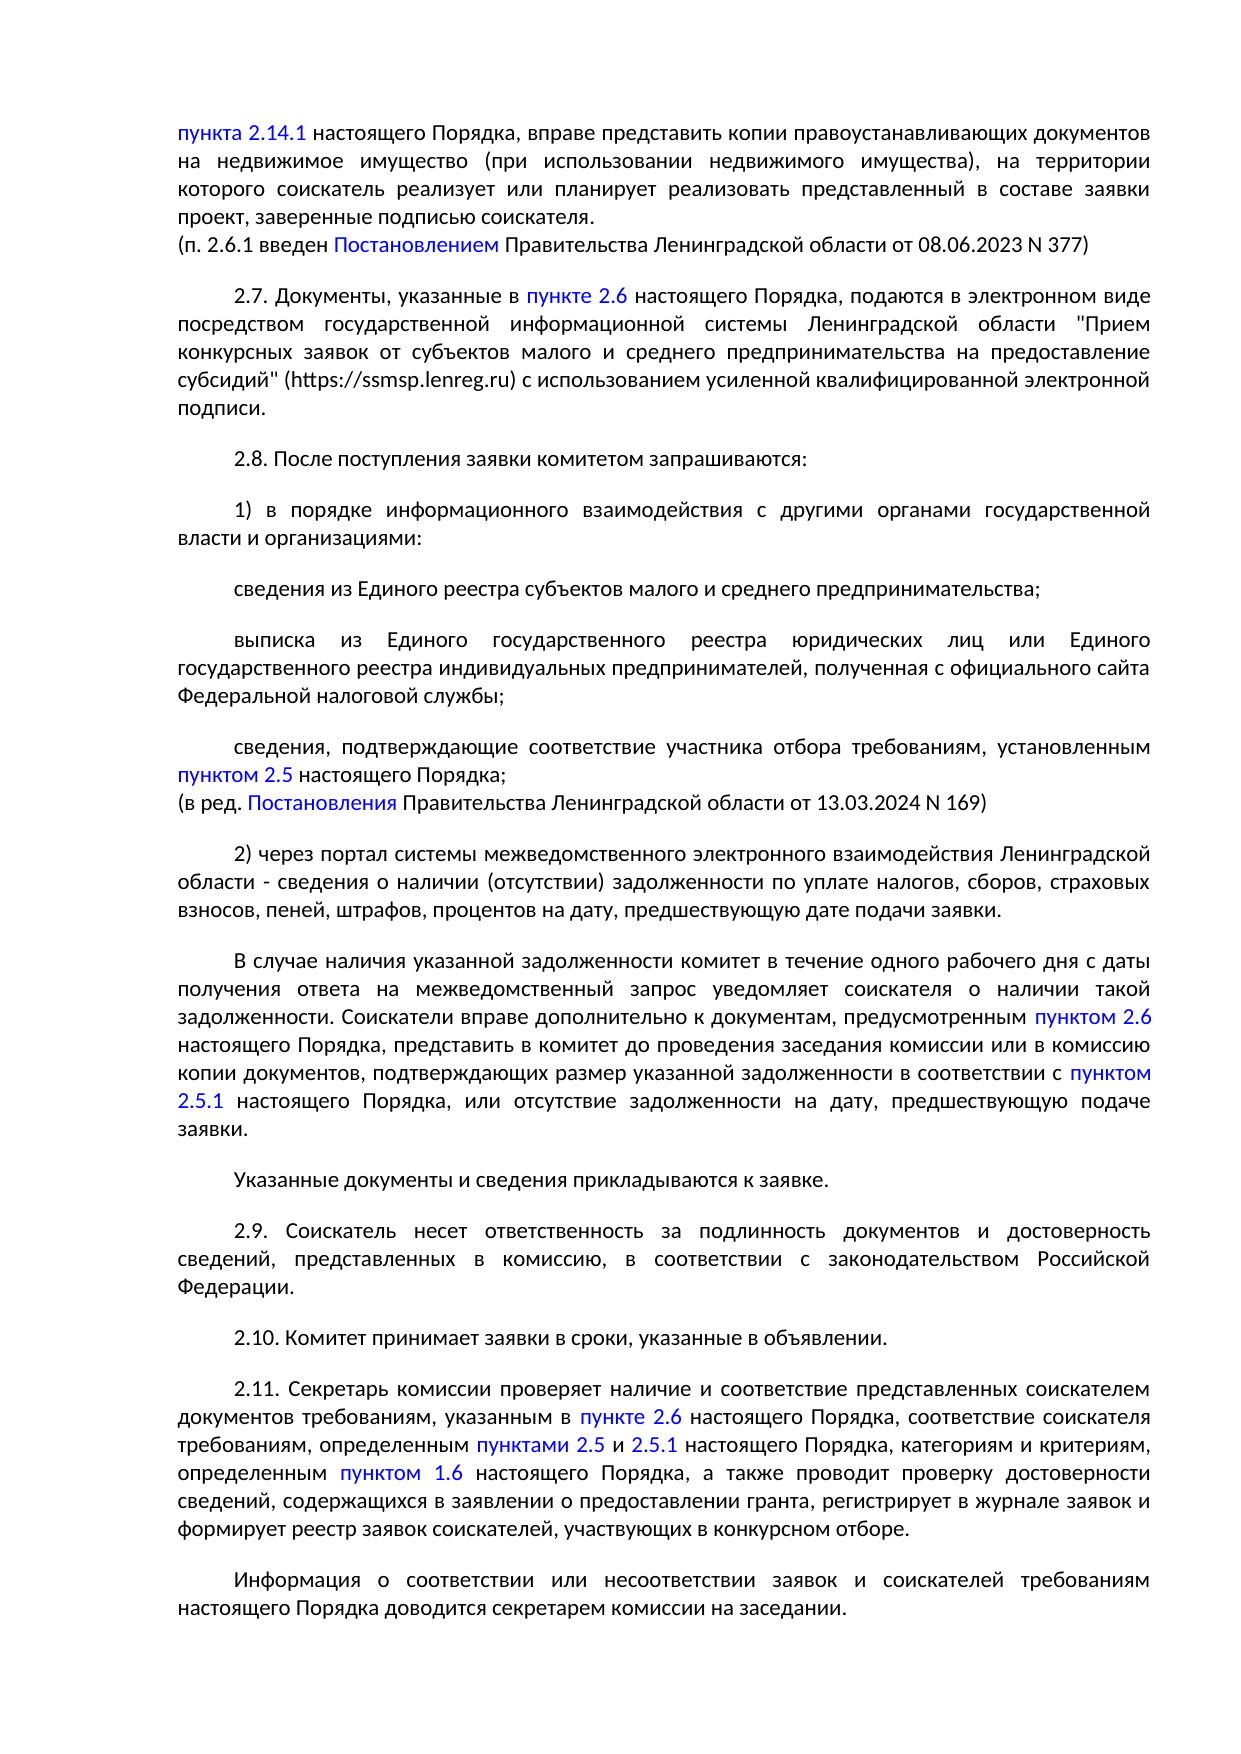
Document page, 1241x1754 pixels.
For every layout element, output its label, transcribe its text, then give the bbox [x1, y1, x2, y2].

text 2.10. Комитет принимает заявки в сроки, указанные в объявлении. [177, 1323, 1152, 1351]
text В случае наличия указанной задолженности комитет в течение одного рабочего дня с даты получения ответа на межведомственный запрос уведомляет соискателя о наличии такой задолженности. Соискатели вправе дополнительно к документам, предусмотренным пунктом 2.6 настоящего Порядка, представить в комитет до проведения заседания комиссии или в комиссию копии документов, подтверждающих размер указанной задолженности в соответствии с пунктом 2.5.1 настоящего Порядка, или отсутствие задолженности на дату, предшествующую подаче заявки. [177, 946, 1152, 1142]
text Информация о соответствии или несоответствии заявок и соискателей требованиям настоящего Порядка доводится секретарем комиссии на заседании. [177, 1565, 1152, 1621]
text (в ред. Постановления Правительства Ленинградской области от 13.03.2024 N 169) [177, 788, 1152, 816]
text выписка из Единого государственного реестра юридических лиц или Единого государственного реестра индивидуальных предпринимателей, полученная с официального сайта Федеральной налоговой службы; [177, 625, 1152, 709]
text 2.7. Документы, указанные в пункте 2.6 настоящего Порядка, подаются в электронном виде посредством государственной информационной системы Ленинградской области "Прием конкурсных заявок от субъектов малого и среднего предпринимательства на предоставление субсидий" (https://ssmsp.lenreg.ru) с использованием усиленной квалифицированной электронной подписи. [177, 281, 1152, 421]
text Указанные документы и сведения прикладываются к заявке. [177, 1165, 1152, 1193]
text (п. 2.6.1 введен Постановлением Правительства Ленинградской области от 08.06.2023 N 377) [177, 230, 1152, 258]
text сведения из Единого реестра субъектов малого и среднего предпринимательства; [177, 574, 1152, 602]
text 2.8. После поступления заявки комитетом запрашиваются: [177, 444, 1152, 472]
text 2) через портал системы межведомственного электронного взаимодействия Ленинградской области - сведения о наличии (отсутствии) задолженности по уплате налогов, сборов, страховых взносов, пеней, штрафов, процентов на дату, предшествующую дате подачи заявки. [177, 839, 1152, 923]
text 2.11. Секретарь комиссии проверяет наличие и соответствие представленных соискателем документов требованиям, указанным в пункте 2.6 настоящего Порядка, соответствие соискателя требованиям, определенным пунктами 2.5 и 2.5.1 настоящего Порядка, категориям и критериям, определенным пунктом 1.6 настоящего Порядка, а также проводит проверку достоверности сведений, содержащихся в заявлении о предоставлении гранта, регистрирует в журнале заявок и формирует реестр заявок соискателей, участвующих в конкурсном отборе. [177, 1374, 1152, 1542]
text 2.9. Соискатель несет ответственность за подлинность документов и достоверность сведений, представленных в комиссию, в соответствии с законодательством Российской Федерации. [177, 1216, 1152, 1300]
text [177, 118, 1152, 230]
text сведения, подтверждающие соответствие участника отбора требованиям, установленным пунктом 2.5 настоящего Порядка; [177, 732, 1152, 788]
text 1) в порядке информационного взаимодействия с другими органами государственной власти и организациями: [177, 495, 1152, 551]
